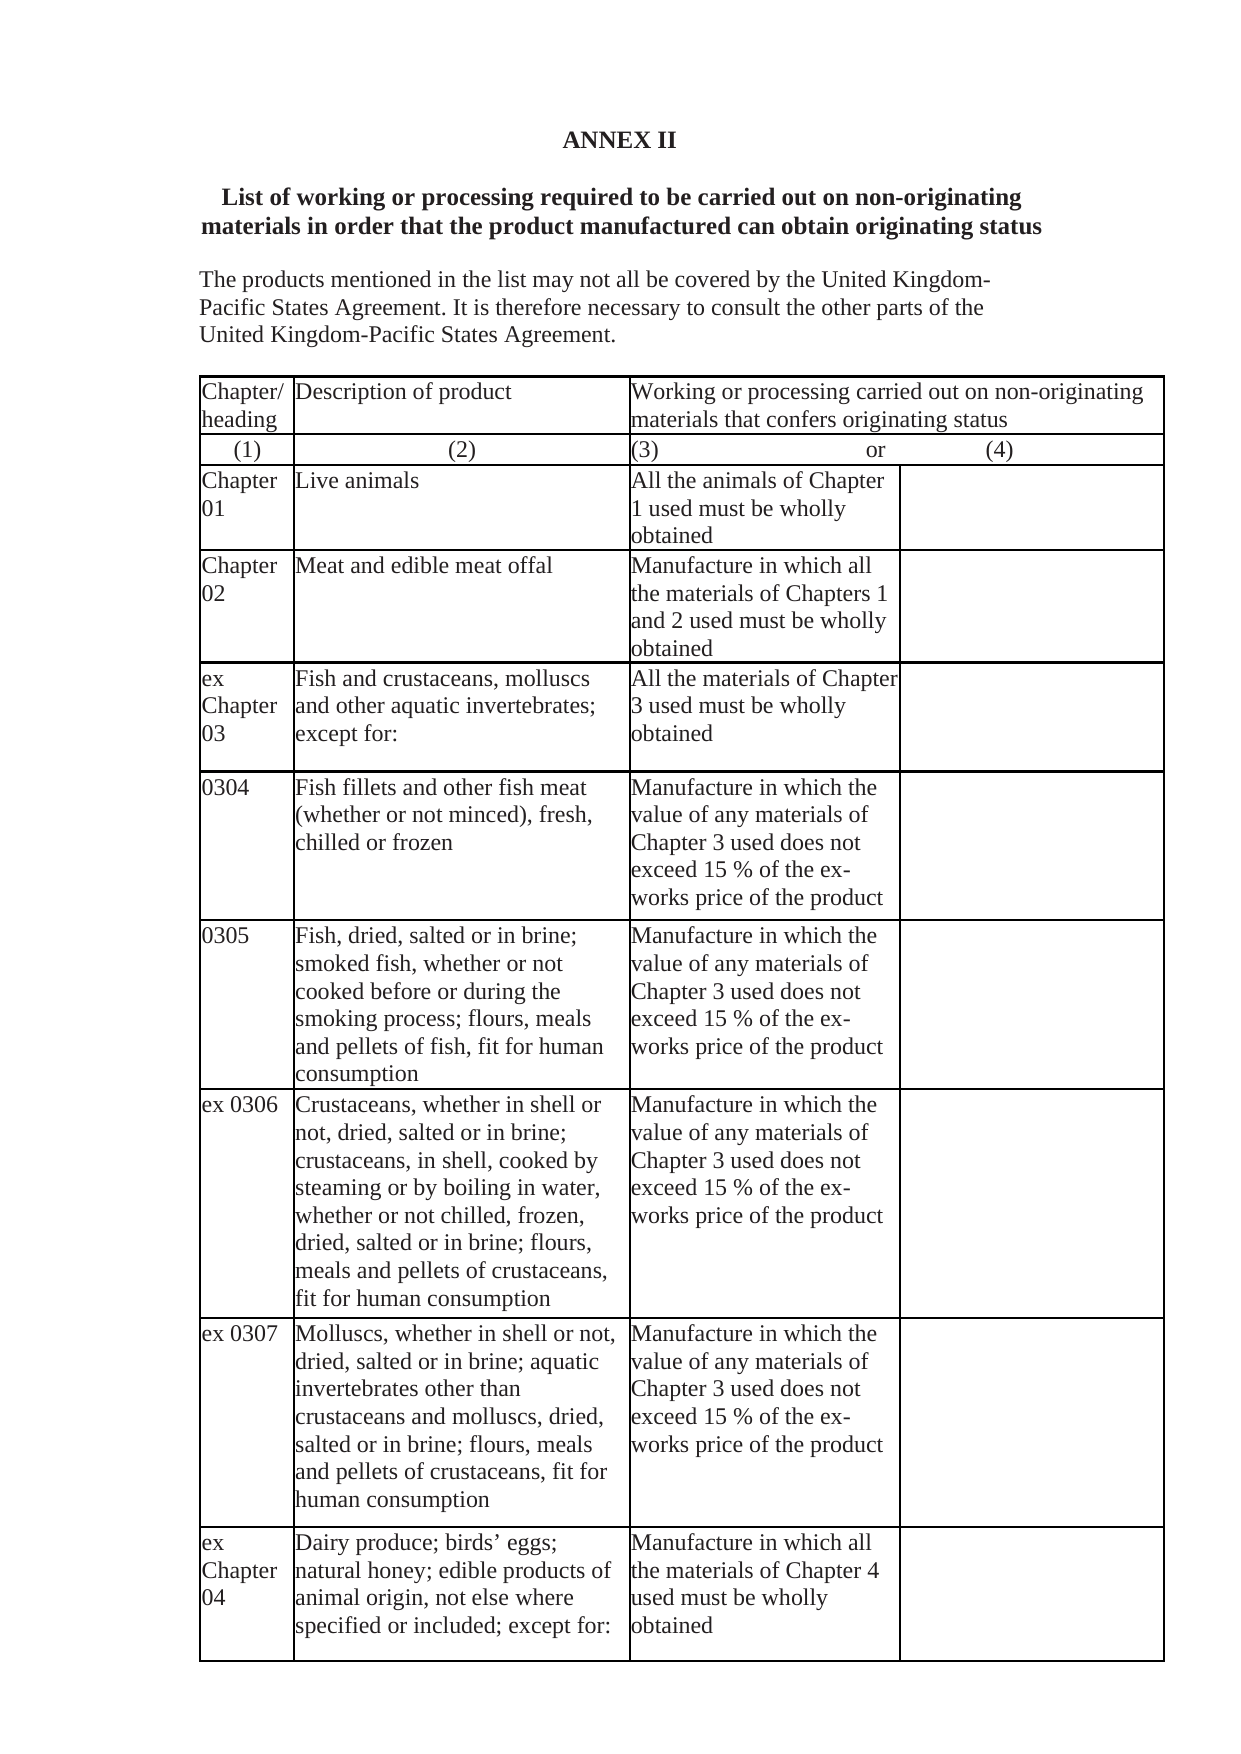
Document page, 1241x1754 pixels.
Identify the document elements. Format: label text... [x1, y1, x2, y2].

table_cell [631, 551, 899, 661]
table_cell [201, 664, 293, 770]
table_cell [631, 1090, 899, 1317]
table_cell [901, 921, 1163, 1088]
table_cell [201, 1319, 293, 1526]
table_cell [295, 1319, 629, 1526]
text List of working or processing required to be carried out on non-originating materials in order that the product manufactured can obtain originating status [194, 182, 1049, 240]
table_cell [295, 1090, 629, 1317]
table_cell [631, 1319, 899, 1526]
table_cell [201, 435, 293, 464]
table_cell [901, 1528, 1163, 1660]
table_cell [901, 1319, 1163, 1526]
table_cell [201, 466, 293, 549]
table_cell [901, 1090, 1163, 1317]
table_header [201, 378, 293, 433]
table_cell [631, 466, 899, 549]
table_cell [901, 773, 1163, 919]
text ANNEX II [189, 125, 1050, 154]
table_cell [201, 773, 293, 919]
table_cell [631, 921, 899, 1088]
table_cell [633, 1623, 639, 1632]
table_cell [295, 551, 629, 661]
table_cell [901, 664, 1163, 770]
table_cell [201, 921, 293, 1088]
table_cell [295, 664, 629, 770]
text The products mentioned in the list may not all be covered by the United Kingdom-Pacific States Agreement. It is therefore necessary to consult the other parts of the United Kingdom-Pacific States Agreement. [199, 265, 1045, 348]
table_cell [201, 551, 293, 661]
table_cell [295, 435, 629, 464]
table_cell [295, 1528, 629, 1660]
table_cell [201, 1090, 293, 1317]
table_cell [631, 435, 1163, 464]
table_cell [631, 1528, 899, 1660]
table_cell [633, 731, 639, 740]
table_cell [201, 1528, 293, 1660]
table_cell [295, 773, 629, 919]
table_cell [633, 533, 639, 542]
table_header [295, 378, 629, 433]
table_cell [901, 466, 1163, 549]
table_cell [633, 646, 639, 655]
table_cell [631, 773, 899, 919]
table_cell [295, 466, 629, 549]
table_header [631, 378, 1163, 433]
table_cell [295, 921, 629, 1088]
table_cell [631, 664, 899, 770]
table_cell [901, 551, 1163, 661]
